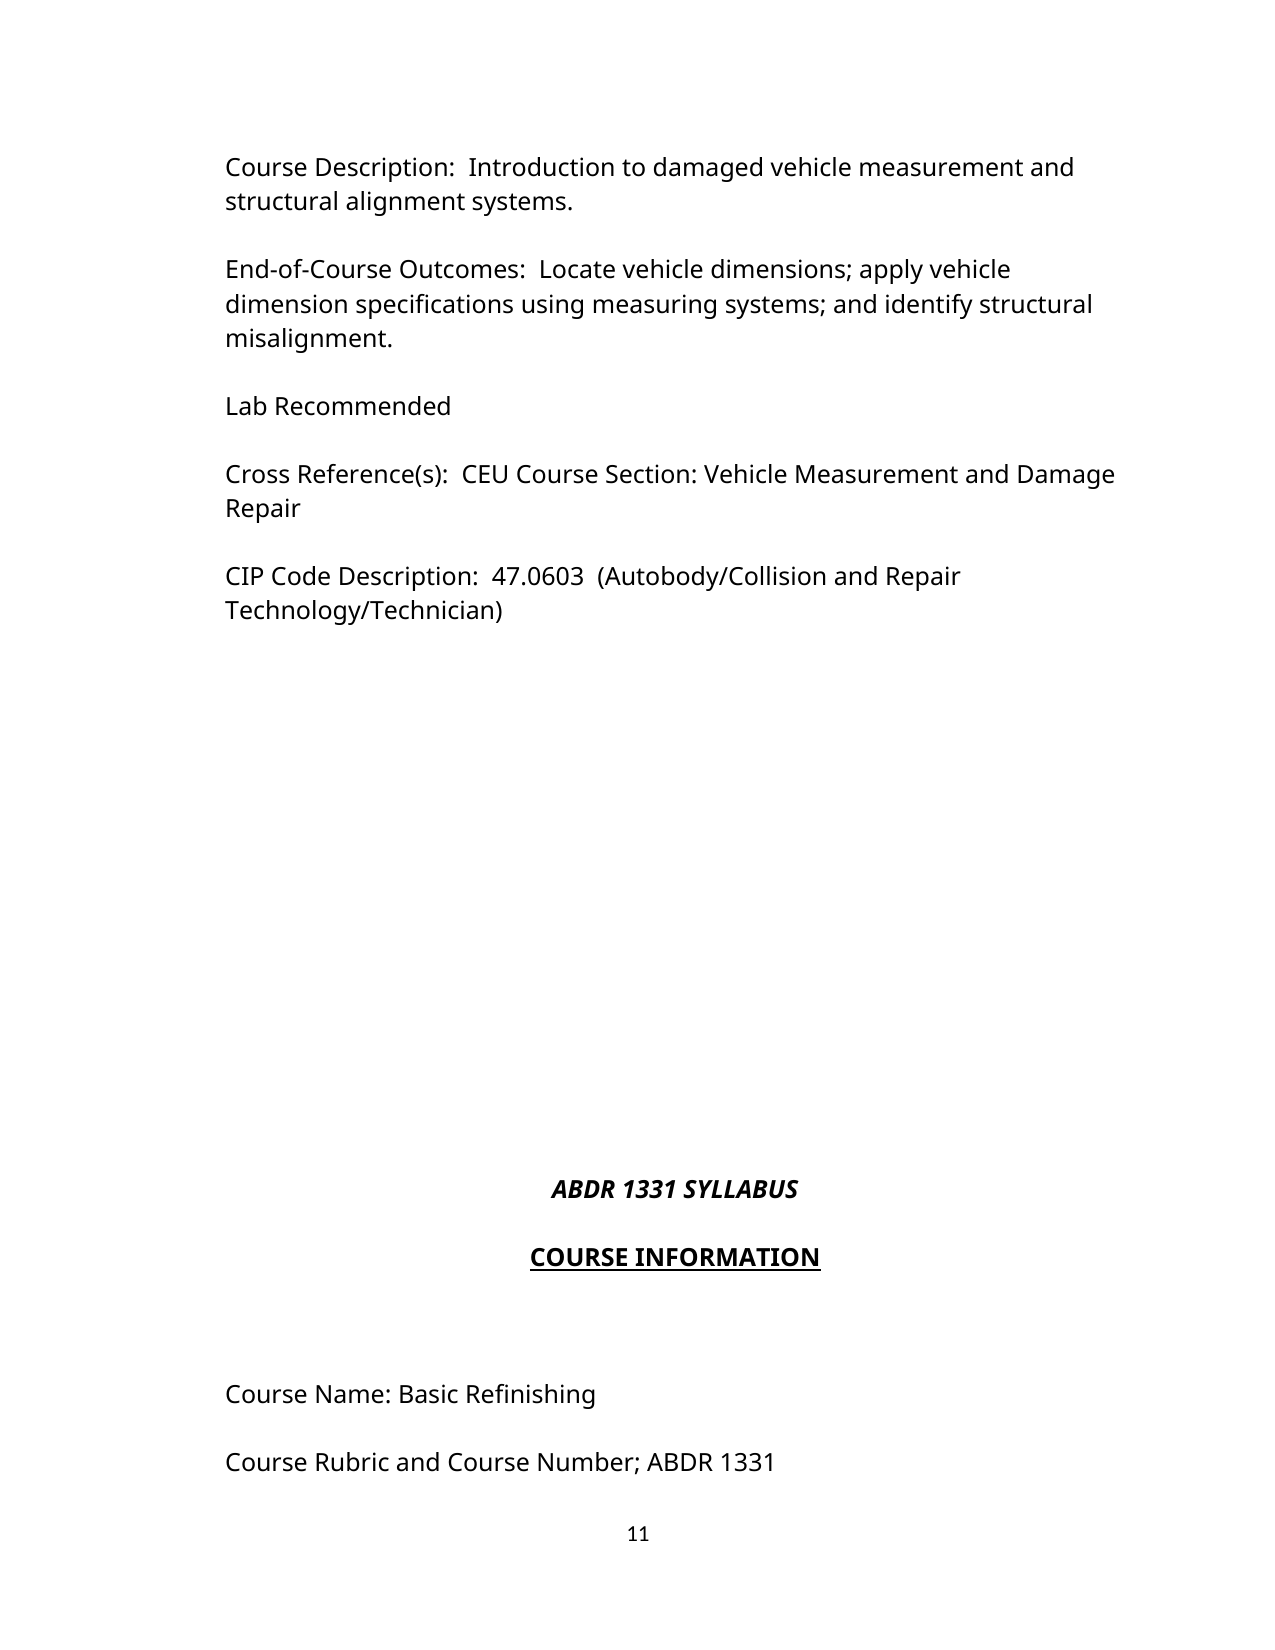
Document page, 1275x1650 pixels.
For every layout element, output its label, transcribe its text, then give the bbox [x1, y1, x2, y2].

text Lab Recommended [225, 388, 1125, 422]
text Course Rubric and Course Number; ABDR 1331 [225, 1444, 1125, 1478]
text Cross Reference(s): CEU Course Section: Vehicle Measurement and Damage Repair [225, 457, 1125, 525]
text COURSE INFORMATION [225, 1240, 1125, 1274]
text CIP Code Description: 47.0603 (Autobody/Collision and Repair Technology/Technician) [225, 559, 1125, 627]
text ABDR 1331 SYLLABUS [150, 1172, 1125, 1206]
text Course Name: Basic Refinishing [225, 1376, 1125, 1410]
text Course Description: Introduction to damaged vehicle measurement and structural alignment systems. [225, 150, 1125, 218]
text End-of-Course Outcomes: Locate vehicle dimensions; apply vehicle dimension specifications using measuring systems; and identify structural misalignment. [225, 252, 1125, 354]
